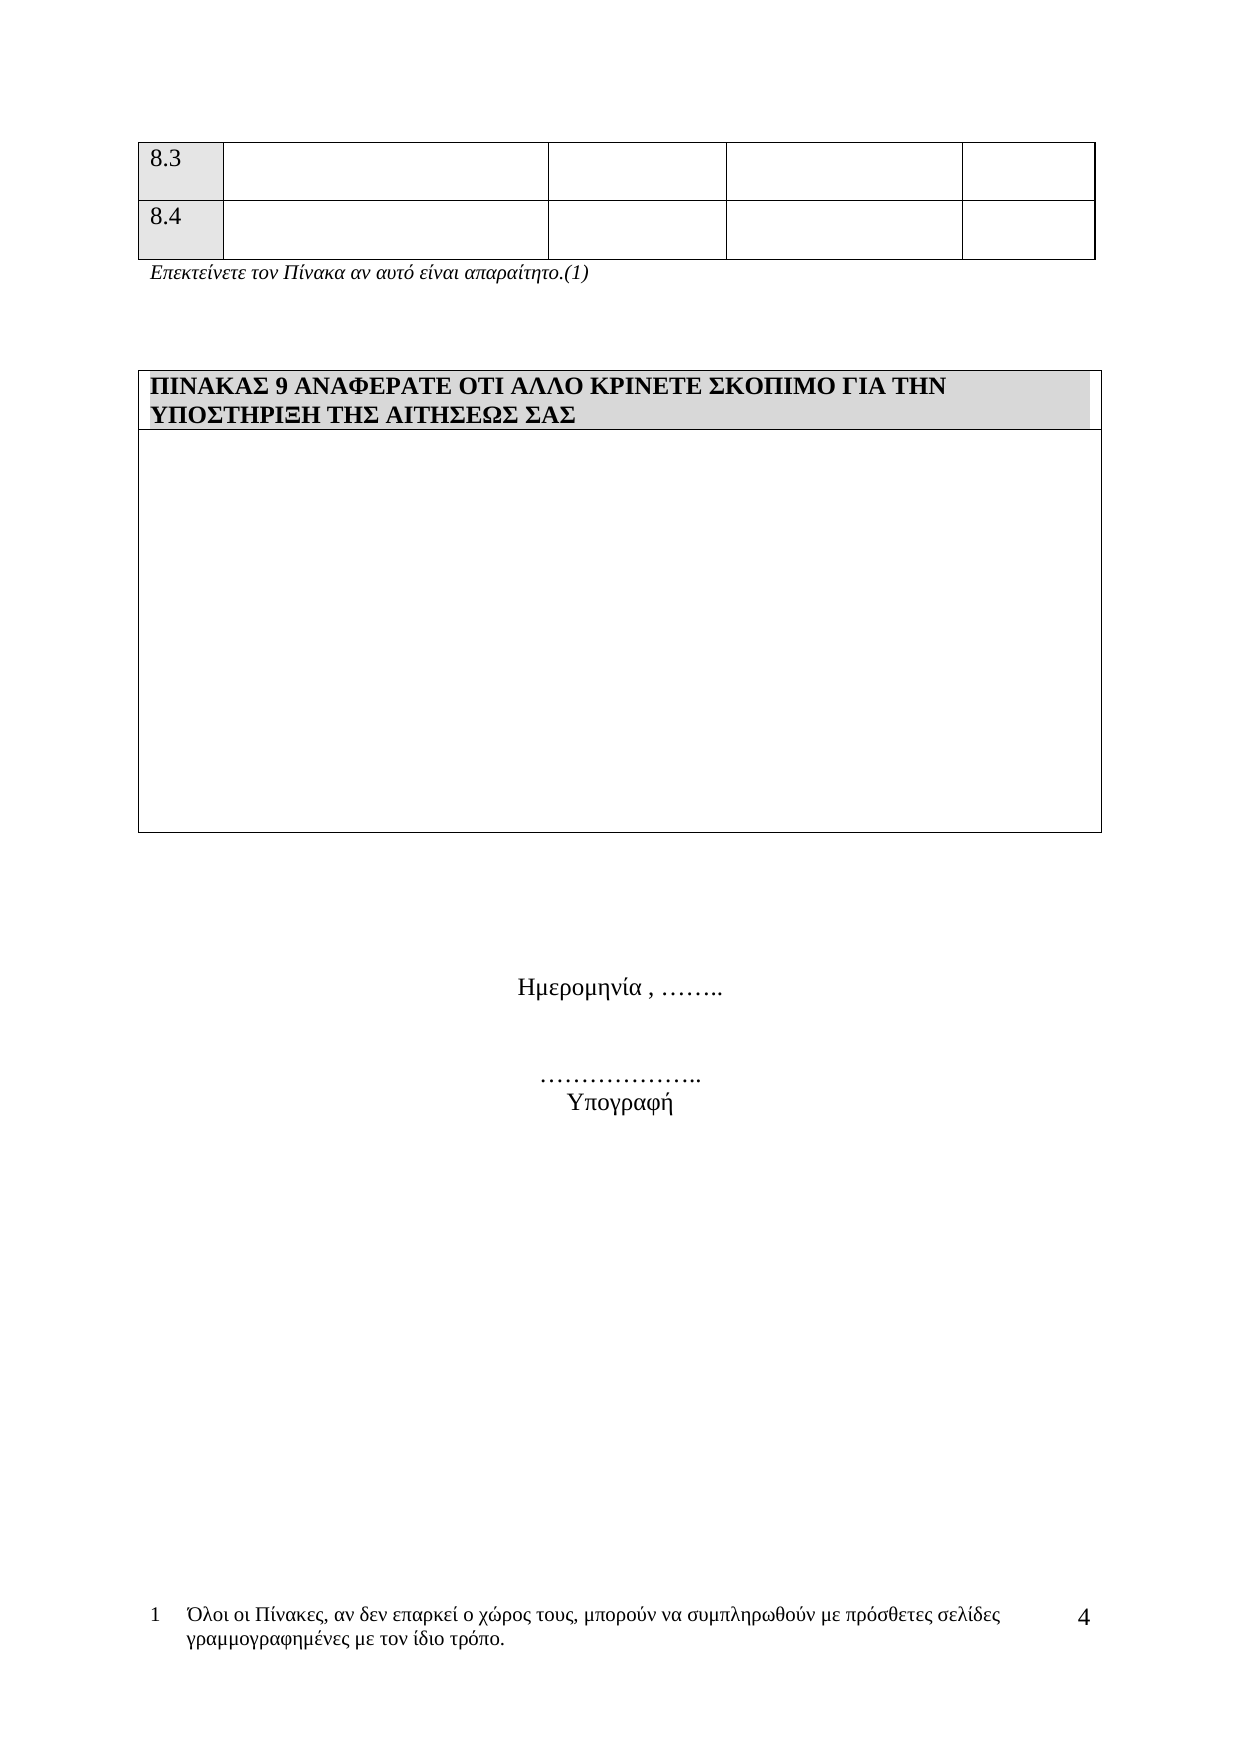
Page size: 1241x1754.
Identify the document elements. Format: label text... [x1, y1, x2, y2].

table_cell [549, 143, 726, 200]
text ……………….. [150, 1059, 1090, 1087]
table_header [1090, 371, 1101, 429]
table_cell [549, 201, 726, 259]
table_cell [224, 143, 548, 200]
text Υπογραφή [150, 1087, 1090, 1116]
table_cell [224, 201, 548, 259]
table_cell [963, 201, 1094, 259]
table_cell 8.3 [139, 143, 223, 200]
table_cell [727, 143, 962, 200]
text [150, 260, 1090, 284]
table_cell [727, 201, 962, 259]
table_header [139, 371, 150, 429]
table_cell [139, 430, 1101, 832]
text Ημερομηνία , …….. [150, 972, 1090, 1001]
table_cell 8.4 [139, 201, 223, 259]
table_cell [963, 143, 1094, 200]
